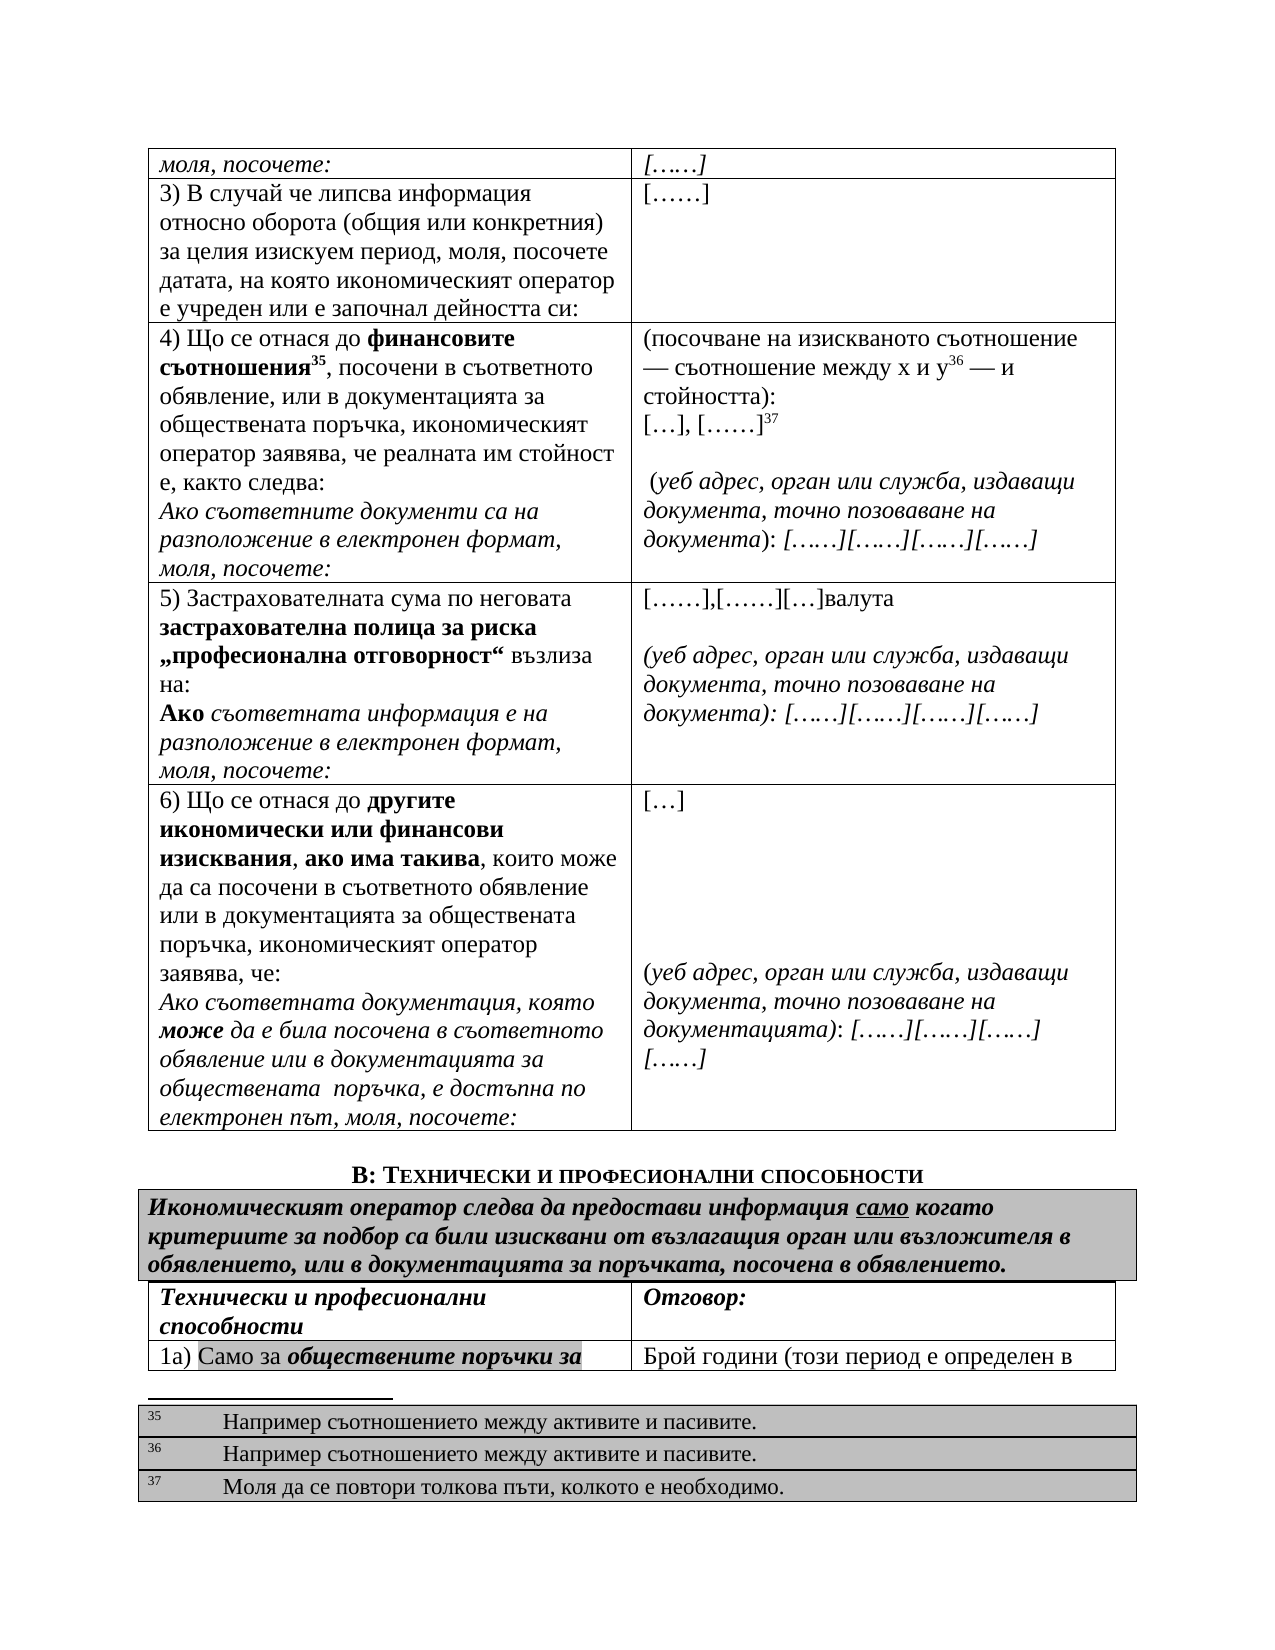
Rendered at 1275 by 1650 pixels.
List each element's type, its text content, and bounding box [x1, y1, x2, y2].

table_cell 3) В случай че липсва информация относно оборота (общия или конкретния) за целия изискуем период, моля, посочете датата, на която икономическият оператор е учреден или е започнал дейността си: [149, 179, 631, 322]
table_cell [632, 1341, 1115, 1370]
table_header Технически и професионални способности [149, 1283, 631, 1340]
table_header Отговор: [632, 1283, 1115, 1340]
table_cell 4) Що се отнася до финансовите съотношения, посочени в съответното обявление, или в документацията за обществената поръчка, икономическият оператор заявява, че реалната им стойност е, както следва: Ако съответните документи са на разположение в електронен формат, моля, посочете: [149, 323, 631, 582]
table_cell 5) Застрахователната сума по неговата застрахователна полица за риска „професионална отговорност“ възлиза на: Ако съответната информация е на разположение в електронен формат, моля, посочете: [149, 583, 631, 784]
table_cell (посочване на изискваното съотношение — съотношение между х и у — и стойността): […], [……] (уеб адрес, орган или служба, издаващи документа, точно позоваване на документа): [……][……][……][……] [632, 323, 1115, 582]
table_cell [149, 149, 631, 177]
table_cell […] (уеб адрес, орган или служба, издаващи документа, точно позоваване на документацията): [……][……][……][……] [632, 785, 1115, 1130]
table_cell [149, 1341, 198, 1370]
table_cell [……],[……][…]валута (уеб адрес, орган или служба, издаващи документа, точно позоваване на документа): [……][……][……][……] [632, 583, 1115, 784]
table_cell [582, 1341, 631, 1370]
title В: Технически и професионални способности [148, 1160, 1127, 1189]
text Икономическият оператор следва да предостави информация само когато критериите за подбор са били изисквани от възлагащия орган или възложителя в обявлението, или в документацията за поръчката, посочена в обявлението. [139, 1190, 1136, 1280]
table_cell [……] [632, 179, 1115, 322]
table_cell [632, 149, 1115, 177]
table_cell 6) Що се отнася до другите икономически или финансови изисквания, ако има такива, които може да са посочени в съответното обявление или в документацията за обществената поръчка, икономическият оператор заявява, че: Ако съответната документация, която може да е била посочена в съответното обявление или в документацията за обществената поръчка, е достъпна по електронен път, моля, посочете: [149, 785, 631, 1130]
